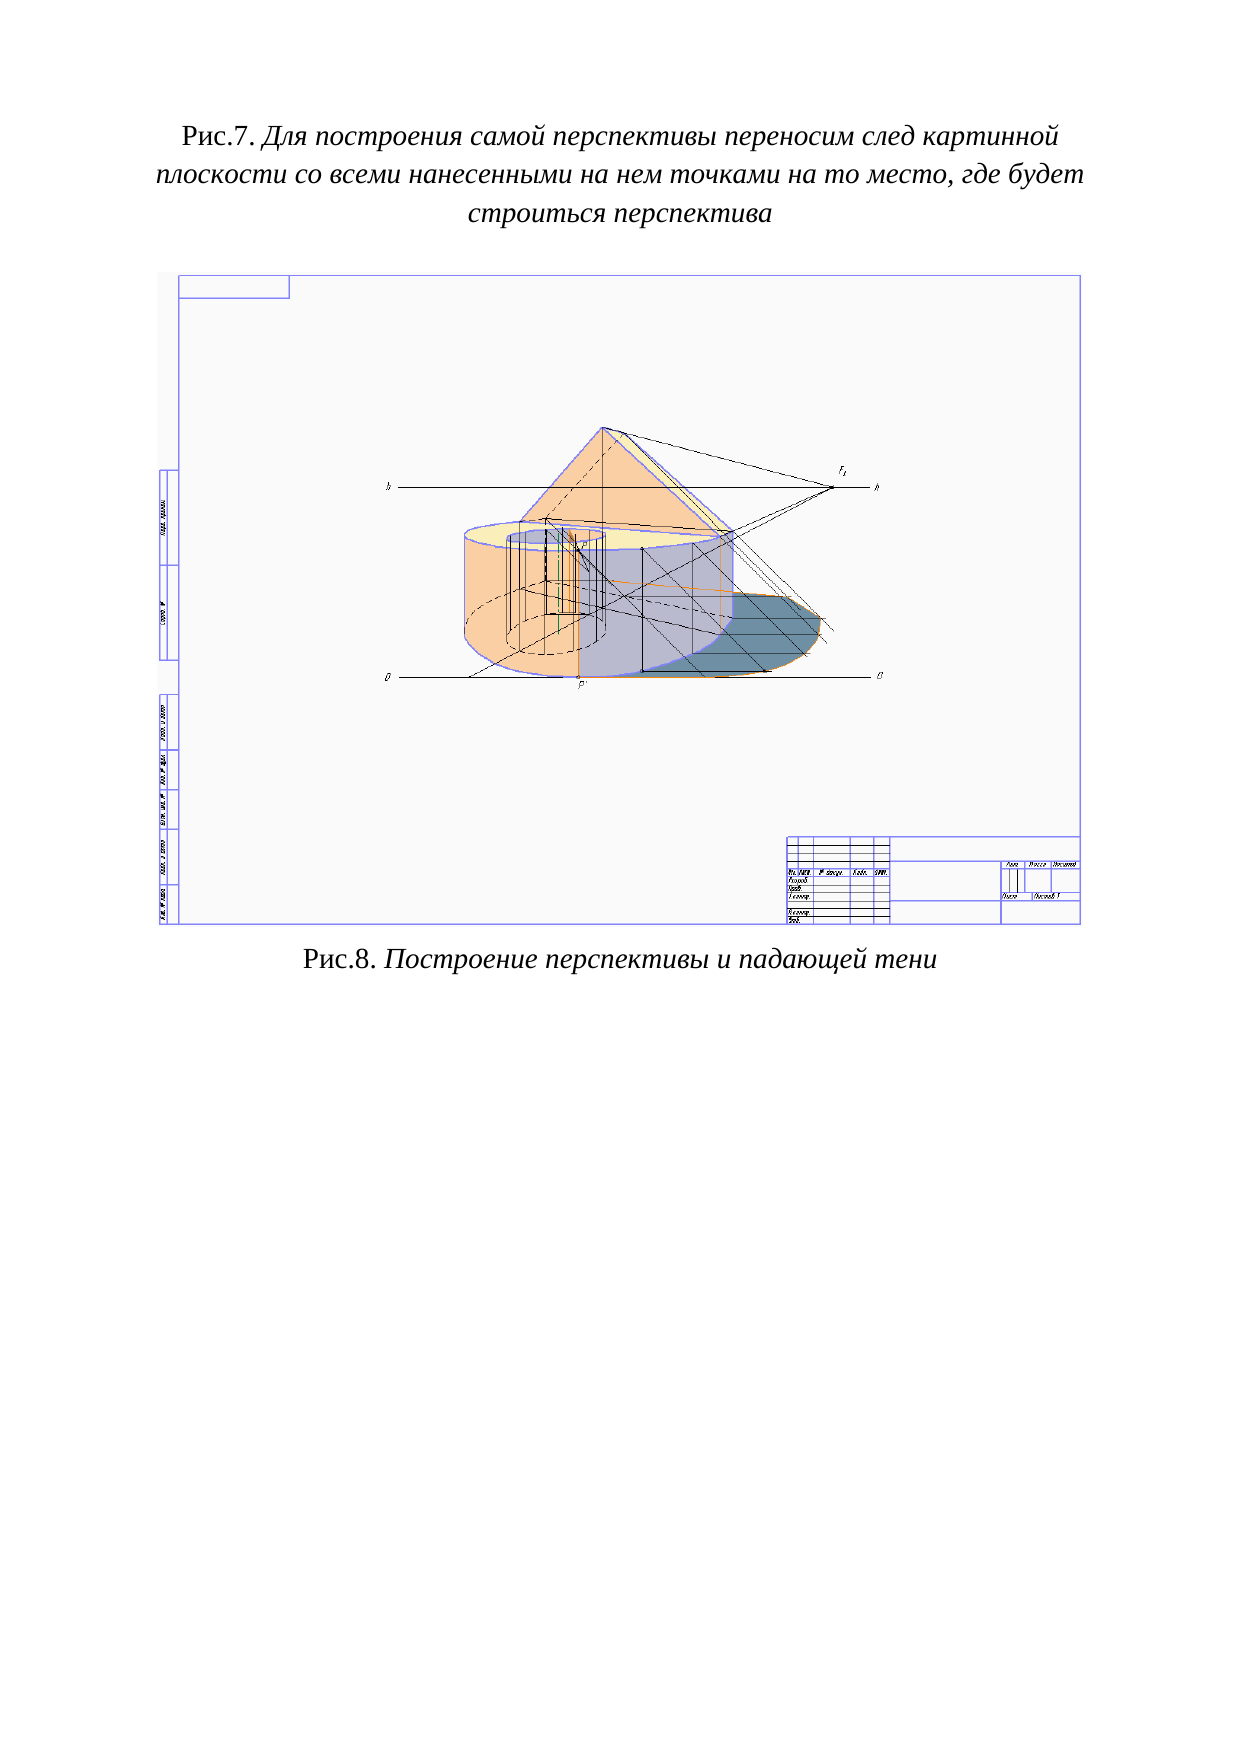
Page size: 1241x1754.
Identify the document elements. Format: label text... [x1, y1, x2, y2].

picture [157, 272, 1083, 927]
text Рис.8. Построение перспективы и падающей тени [118, 941, 1122, 974]
text Рис.7. Для построения самой перспективы переносим след картинной плоскости со всеми нанесенными на нем точками на то место, где будет строиться перспектива [118, 118, 1122, 229]
